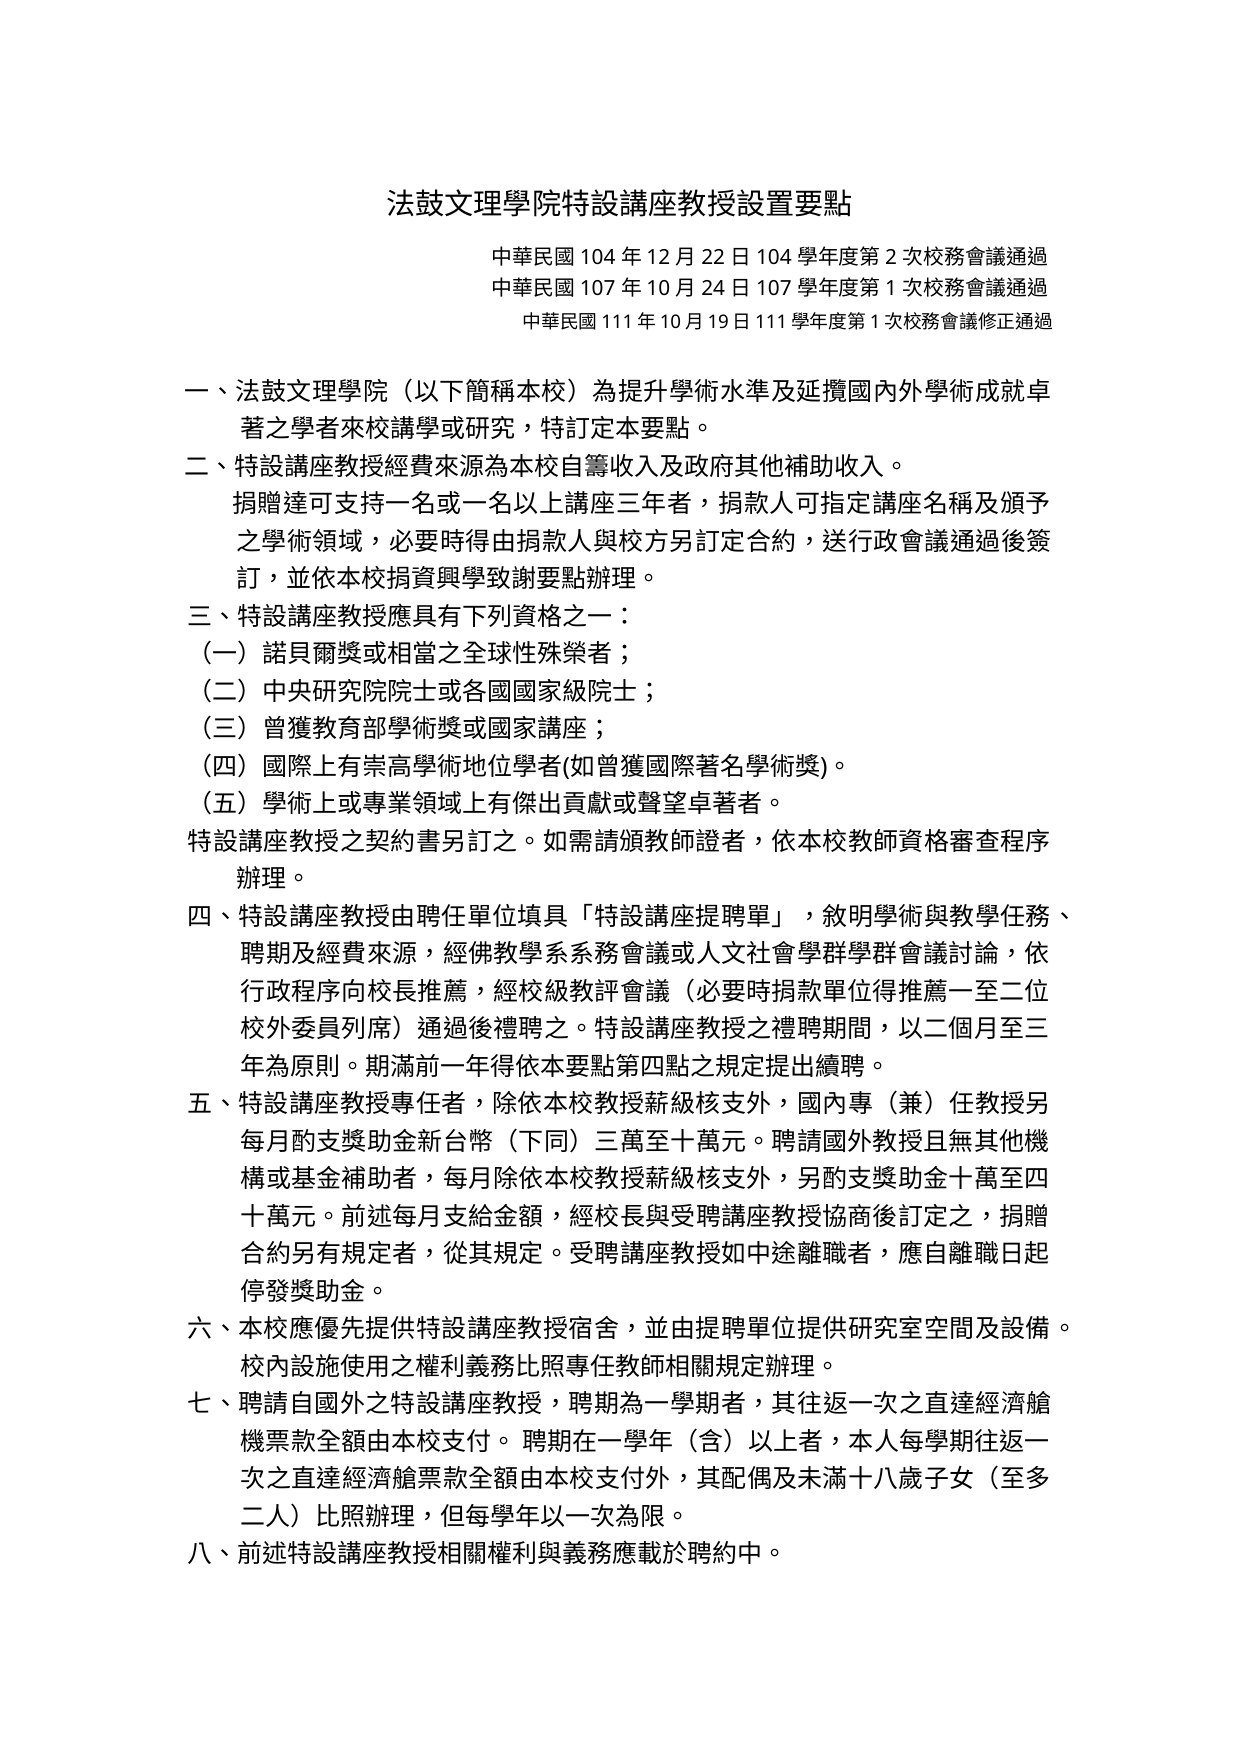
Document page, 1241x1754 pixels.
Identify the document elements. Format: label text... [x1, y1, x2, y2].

text 捐贈達可支持一名或一名以上講座三年者，捐款人可指定講座名稱及頒予之學術領域，必要時得由捐款人與校方另訂定合約，送行政會議通過後簽訂，並依本校捐資興學致謝要點辦理。 [232, 483, 1053, 596]
text （四）國際上有崇高學術地位學者(如曾獲國際著名學術獎)。 [187, 746, 1053, 783]
text 五、特設講座教授專任者，除依本校教授薪級核支外，國內專（兼）任教授另每月酌支獎助金新台幣（下同）三萬至十萬元。聘請國外教授且無其他機構或基金補助者，每月除依本校教授薪級核支外，另酌支獎助金十萬至四十萬元。前述每月支給金額，經校長與受聘講座教授協商後訂定之，捐贈合約另有規定者，從其規定。受聘講座教授如中途離職者，應自離職日起停發獎助金。 [187, 1083, 1053, 1308]
text 中華民國 107 年 10 月 24 日 107 學年度第 1 次校務會議通過 [186, 271, 1053, 302]
text 七、聘請自國外之特設講座教授，聘期為一學期者，其往返一次之直達經濟艙機票款全額由本校支付。 聘期在一學年（含）以上者，本人每學期往返一次之直達經濟艙票款全額由本校支付外，其配偶及未滿十八歲子女（至多二人）比照辦理，但每學年以一次為限。 [187, 1383, 1053, 1533]
text 特設講座教授之契約書另訂之。如需請頒教師證者，依本校教師資格審查程序辦理。 [187, 821, 1053, 896]
text 三、特設講座教授應具有下列資格之一： [187, 596, 1053, 633]
text 法鼓文理學院特設講座教授設置要點 [186, 164, 1053, 239]
text 四、特設講座教授由聘任單位填具「特設講座提聘單」，敘明學術與教學任務、聘期及經費來源，經佛教學系系務會議或人文社會學群學群會議討論，依行政程序向校長推薦，經校級教評會議（必要時捐款單位得推薦一至二位校外委員列席）通過後禮聘之。特設講座教授之禮聘期間，以二個月至三年為原則。期滿前一年得依本要點第四點之規定提出續聘。 [187, 896, 1053, 1083]
text 一、法鼓文理學院（以下簡稱本校）為提升學術水準及延攬國內外學術成就卓著之學者來校講學或研究，特訂定本要點。 [184, 371, 1053, 446]
text 八、前述特設講座教授相關權利與義務應載於聘約中。 [187, 1533, 1053, 1571]
text （五）學術上或專業領域上有傑出貢獻或聲望卓著者。 [187, 783, 1053, 821]
text （三）曾獲教育部學術獎或國家講座； [187, 708, 1053, 746]
text （二）中央研究院院士或各國國家級院士； [187, 671, 1053, 708]
text 二、特設講座教授經費來源為本校自籌收入及政府其他補助收入。 [184, 446, 1053, 483]
text 中華民國 104 年 12 月 22 日 104 學年度第 2 次校務會議通過 [186, 239, 1053, 271]
text 六、本校應優先提供特設講座教授宿舍，並由提聘單位提供研究室空間及設備。校內設施使用之權利義務比照專任教師相關規定辦理。 [187, 1308, 1053, 1383]
text （一）諾貝爾獎或相當之全球性殊榮者； [187, 633, 1053, 671]
text 中華民國111年10月19日111學年度第1次校務會議修正通過 [128, 302, 1053, 339]
